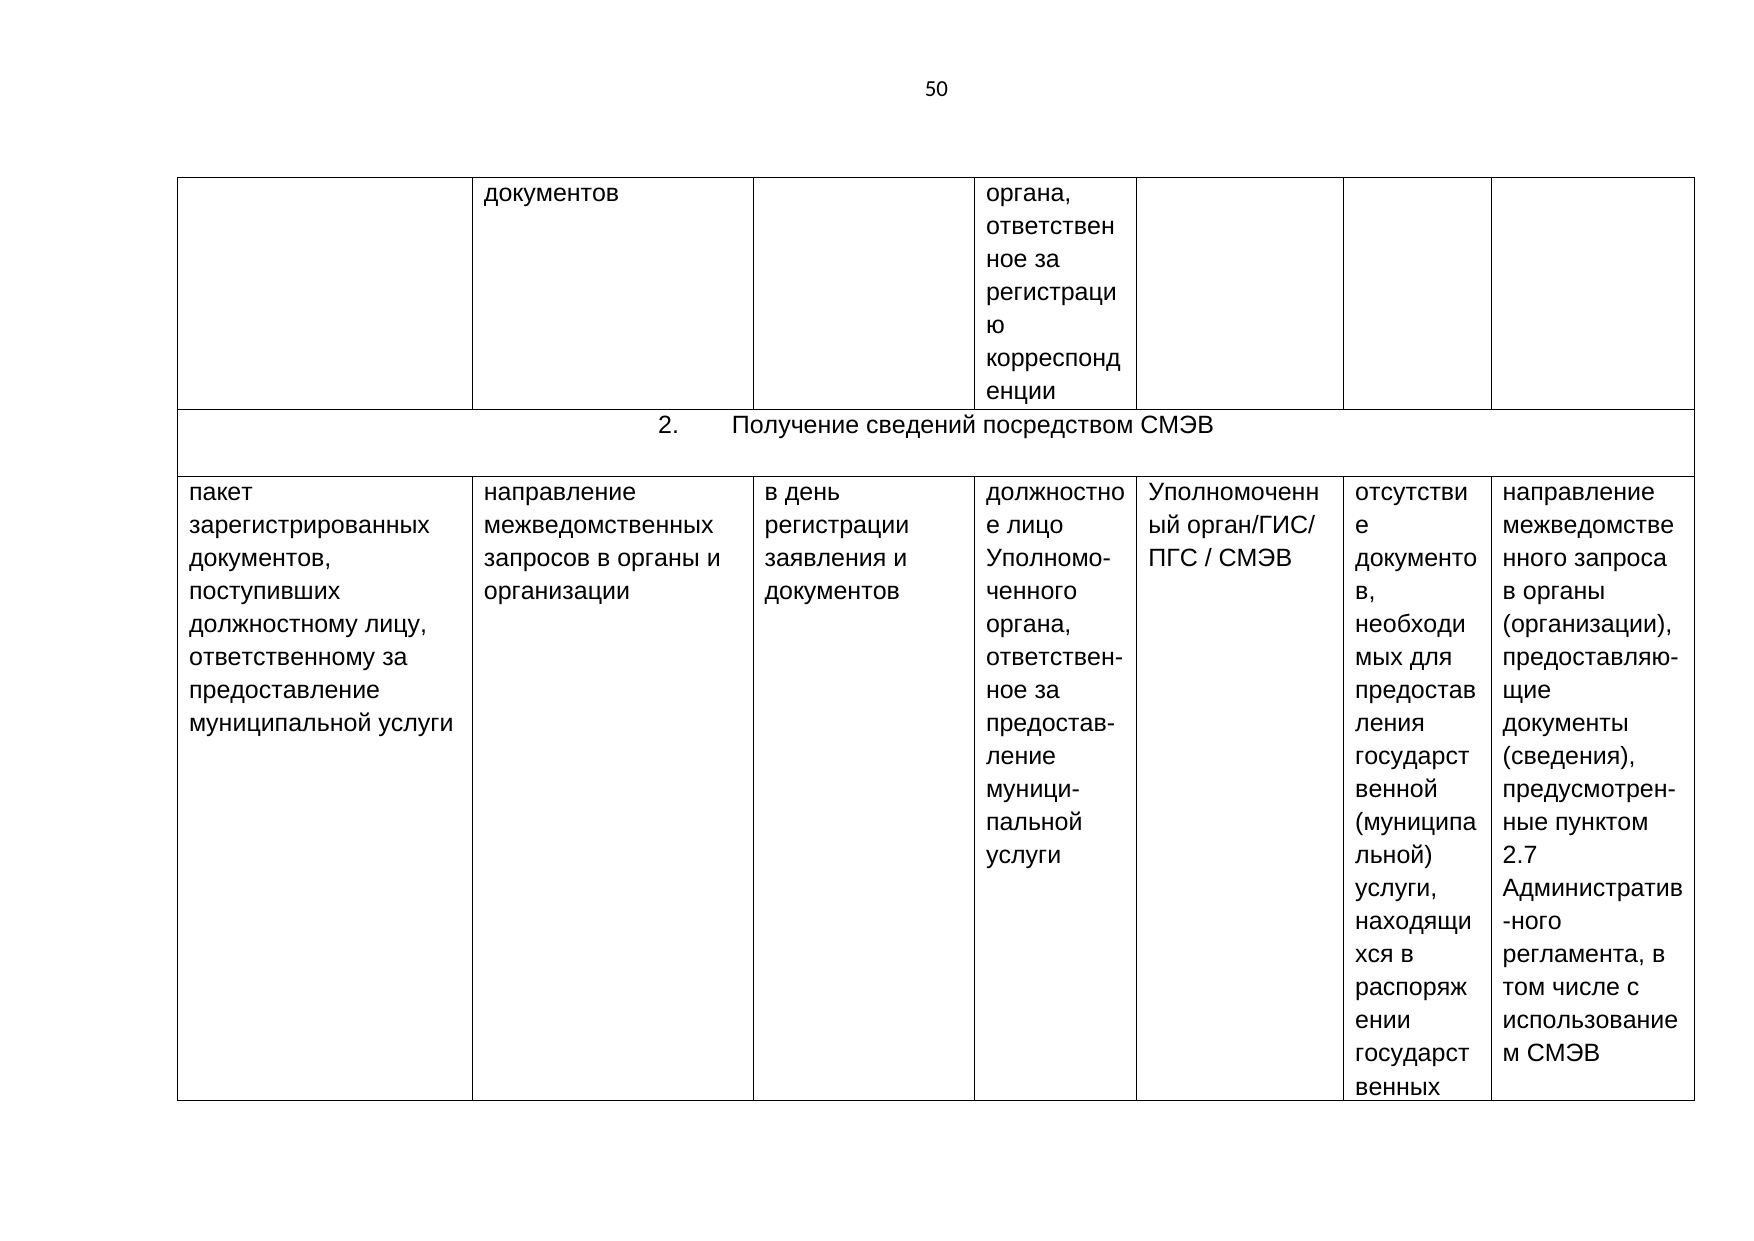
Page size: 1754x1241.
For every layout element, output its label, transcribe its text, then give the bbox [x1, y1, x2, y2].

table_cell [178, 477, 472, 1100]
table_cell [754, 477, 974, 1100]
table_cell [1492, 178, 1694, 409]
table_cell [1137, 477, 1343, 1100]
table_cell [473, 178, 753, 409]
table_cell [975, 178, 1136, 409]
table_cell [1492, 477, 1694, 1100]
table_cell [1344, 477, 1491, 1100]
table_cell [1137, 178, 1343, 409]
table_cell [1344, 178, 1491, 409]
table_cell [473, 477, 753, 1100]
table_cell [975, 477, 1136, 1100]
table_cell 2. Получение сведений посредством СМЭВ [178, 410, 1694, 476]
